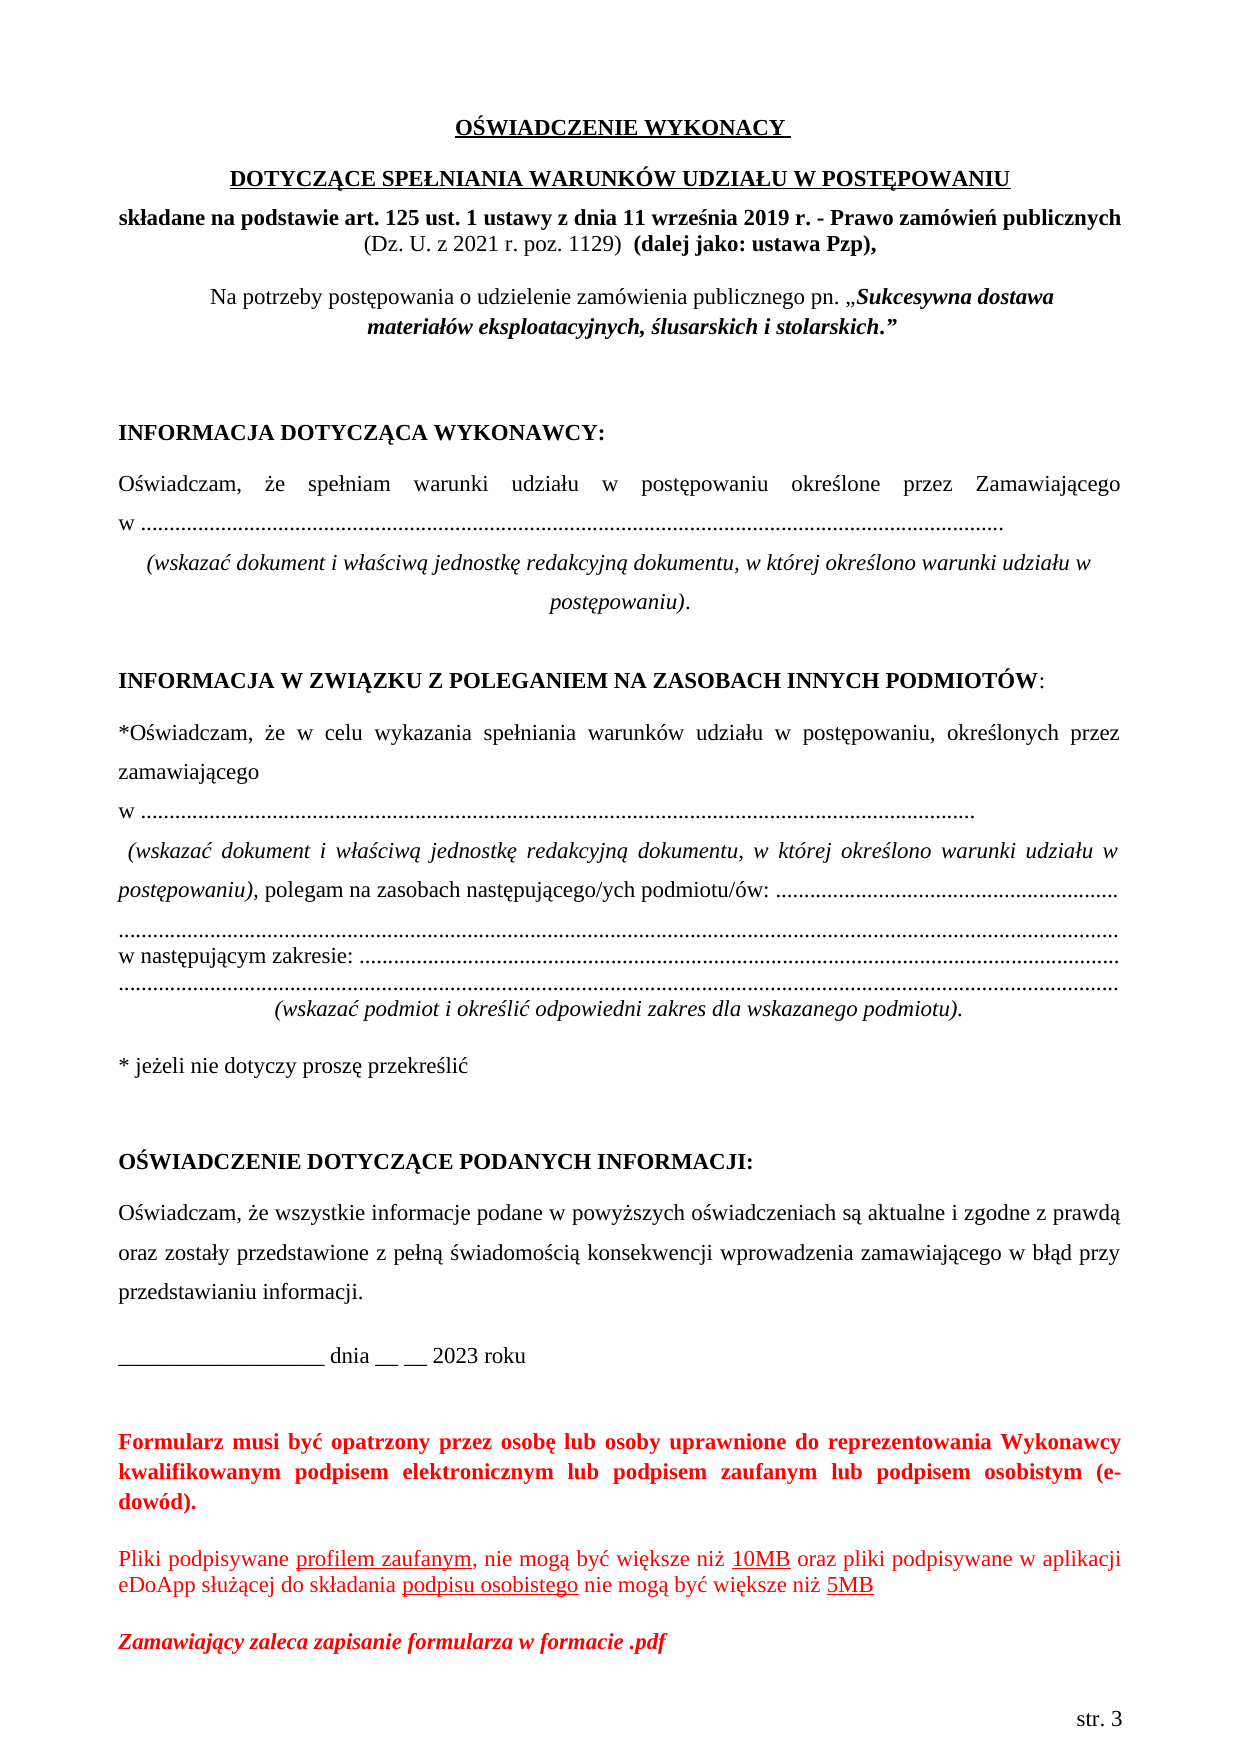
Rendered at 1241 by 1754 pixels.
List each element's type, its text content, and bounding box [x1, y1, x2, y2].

text OŚWIADCZENIE DOTYCZĄCE PODANYCH INFORMACJI: [118, 1148, 1122, 1174]
text INFORMACJA DOTYCZĄCA WYKONAWCY: [118, 418, 1122, 445]
text Oświadczam, że wszystkie informacje podane w powyższych oświadczeniach są aktualne i zgodne z prawdą oraz zostały przedstawione z pełną świadomością konsekwencji wprowadzenia zamawiającego w błąd przy przedstawianiu informacji. [118, 1199, 1122, 1304]
text Zamawiający zaleca zapisanie formularza w formacie .pdf [118, 1628, 1122, 1654]
text (wskazać dokument i właściwą jednostkę redakcyjną dokumentu, w której określono warunki udziału w postępowaniu). [118, 549, 1122, 615]
text __________________ dnia __ __ 2023 roku [118, 1342, 1122, 1369]
text OŚWIADCZENIE WYKONACY [118, 114, 1122, 140]
text składane na podstawie art. 125 ust. 1 ustawy z dnia 11 września 2019 r. - Prawo zamówień publicznych (Dz. U. z 2021 r. poz. 1129) (dalej jako: ustawa Pzp), [118, 204, 1122, 257]
text INFORMACJA W ZWIĄZKU Z POLEGANIEM NA ZASOBACH INNYCH PODMIOTÓW: [99, 667, 1122, 694]
text ............................................................................................................................................................................... [118, 916, 1122, 942]
text DOTYCZĄCE SPEŁNIANIA WARUNKÓW UDZIAŁU W POSTĘPOWANIU [118, 165, 1122, 191]
text (wskazać podmiot i określić odpowiedni zakres dla wskazanego podmiotu). [118, 995, 1122, 1021]
table_header Na potrzeby postępowania o udzielenie zamówienia publicznego pn. „Sukcesywna dostawa materiałów eksploatacyjnych, ślusarskich i stolarskich.” [166, 283, 1100, 353]
text Oświadczam, że spełniam warunki udziału w postępowaniu określone przez Zamawiającego w ....................................................................................................................................................... [118, 470, 1122, 536]
text ............................................................................................................................................................................... [118, 969, 1122, 995]
text * jeżeli nie dotyczy proszę przekreślić [118, 1052, 1122, 1078]
text Formularz musi być opatrzony przez osobę lub osoby uprawnione do reprezentowania Wykonawcy kwalifikowanym podpisem elektronicznym lub podpisem zaufanym lub podpisem osobistym (e-dowód). [118, 1428, 1122, 1515]
text w następującym zakresie: ..................................................................................................................................... [118, 942, 1122, 969]
text *Oświadczam, że w celu wykazania spełniania warunków udziału w postępowaniu, określonych przez zamawiającego w .................................................................................................................................................. [118, 719, 1122, 824]
text Pliki podpisywane profilem zaufanym, nie mogą być większe niż 10MB oraz pliki podpisywane w aplikacji eDoApp służącej do składania podpisu osobistego nie mogą być większe niż 5MB [118, 1545, 1122, 1598]
text (wskazać dokument i właściwą jednostkę redakcyjną dokumentu, w której określono warunki udziału w postępowaniu), polegam na zasobach następującego/ych podmiotu/ów: ............................................................ [118, 837, 1122, 903]
